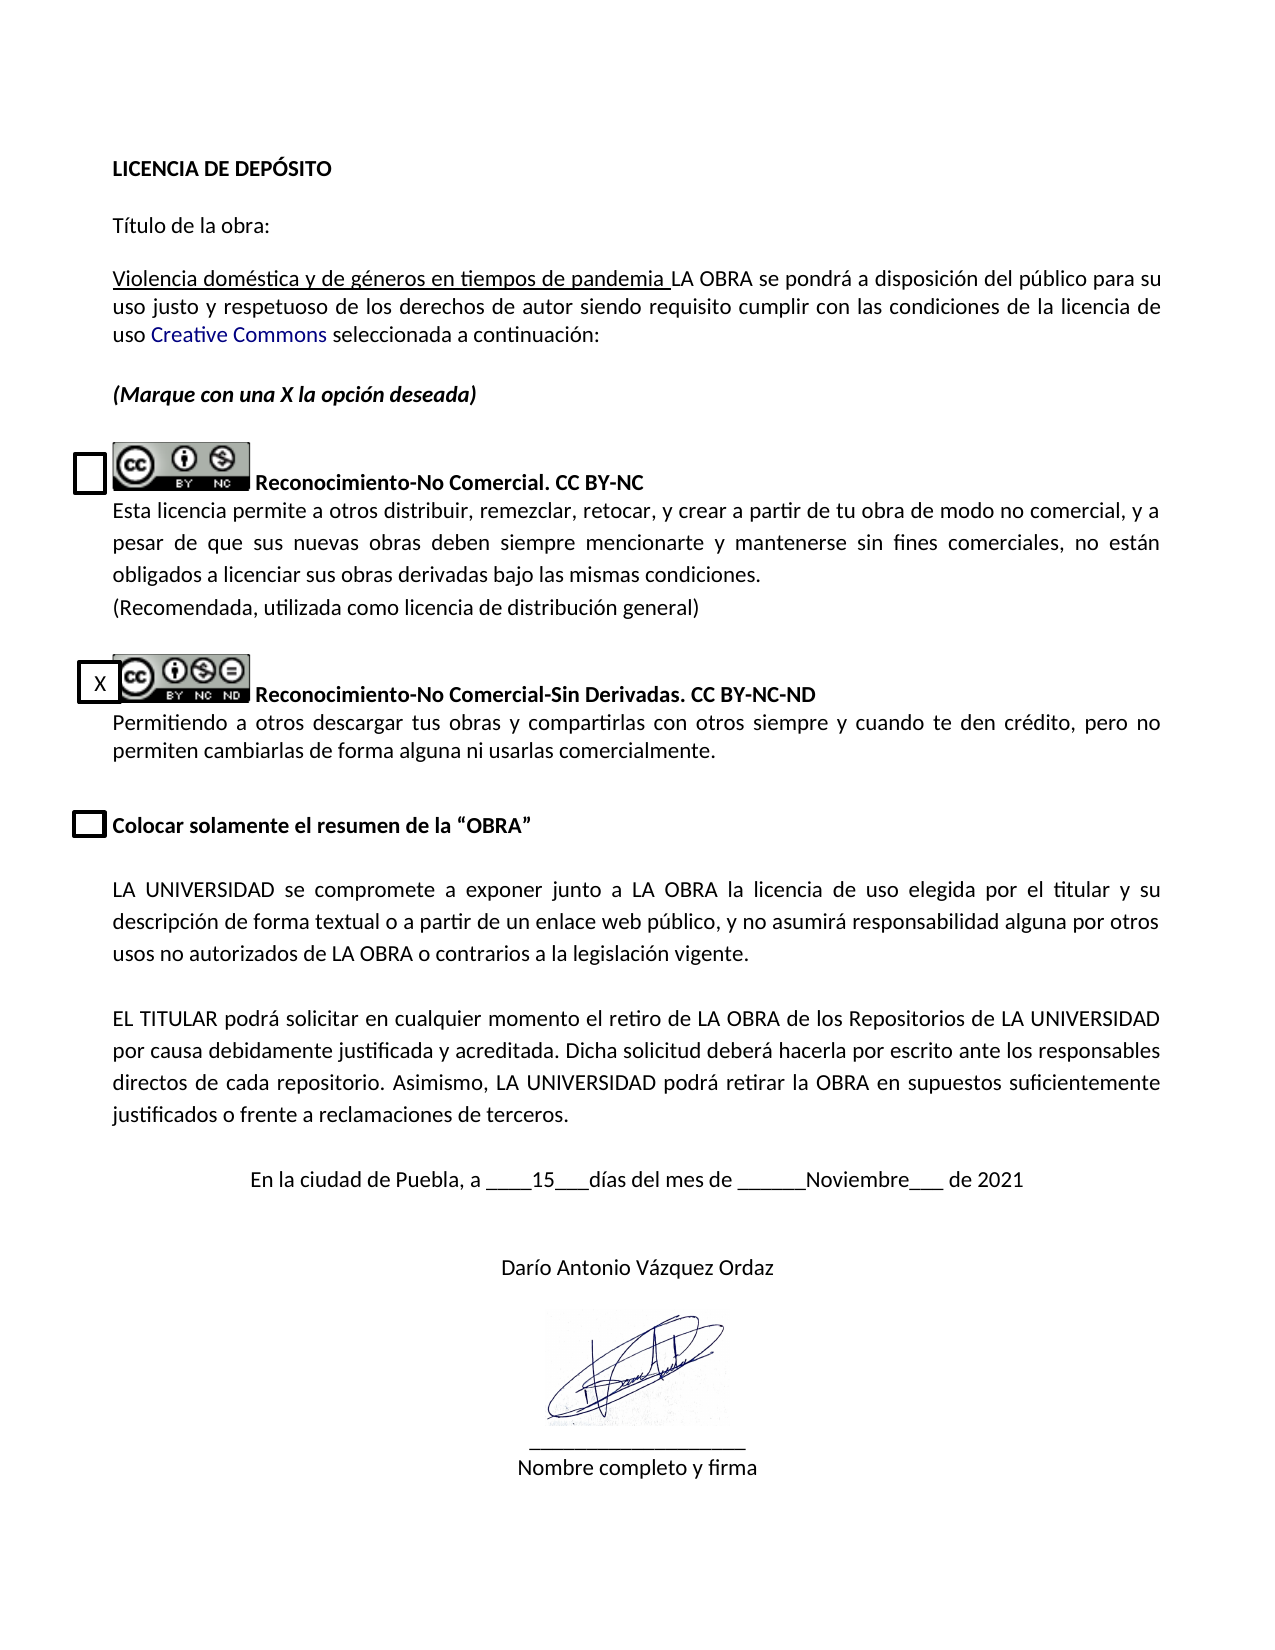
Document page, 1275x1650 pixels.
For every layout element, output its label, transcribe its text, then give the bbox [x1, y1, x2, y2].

text (Marque con una X la opción deseada) [112, 381, 1162, 409]
text Violencia doméstica y de géneros en tiempos de pandemia LA OBRA se pondrá a disposición del público para su uso justo y respetuoso de los derechos de autor siendo requisito cumplir con las condiciones de la licencia de uso Creative Commons seleccionada a continuación: [112, 264, 1162, 348]
text Darío Antonio Vázquez Ordaz [112, 1253, 1162, 1281]
text Reconocimiento-No Comercial. CC BY-NC [112, 442, 1162, 496]
text En la ciudad de Puebla, a ____15___días del mes de ______Noviembre___ de 2021 [112, 1165, 1162, 1193]
text Permitiendo a otros descargar tus obras y compartirlas con otros siempre y cuando te den crédito, pero no permiten cambiarlas de forma alguna ni usarlas comercialmente. [112, 708, 1162, 764]
text ___________________ [112, 1425, 1162, 1453]
picture [112, 442, 251, 491]
picture [112, 654, 251, 703]
text EL TITULAR podrá solicitar en cualquier momento el retiro de LA OBRA de los Repositorios de LA UNIVERSIDAD por causa debidamente justificada y acreditada. Dicha solicitud deberá hacerla por escrito ante los responsables directos de cada repositorio. Asimismo, LA UNIVERSIDAD podrá retirar la OBRA en supuestos suficientemente justificados o frente a reclamaciones de terceros. [112, 1004, 1162, 1128]
subtitle LICENCIA DE DEPÓSITO [112, 154, 1162, 182]
text (Recomendada, utilizada como licencia de distribución general) [112, 593, 1162, 621]
text Nombre completo y firma [112, 1453, 1162, 1481]
text LA UNIVERSIDAD se compromete a exponer junto a LA OBRA la licencia de uso elegida por el titular y su descripción de forma textual o a partir de un enlace web público, y no asumirá responsabilidad alguna por otros usos no autorizados de LA OBRA o contrarios a la legislación vigente. [112, 875, 1162, 967]
text Colocar solamente el resumen de la “OBRA” [112, 811, 1162, 839]
text Título de la obra: [112, 211, 1162, 239]
text Reconocimiento-No Comercial-Sin Derivadas. CC BY-NC-ND [112, 654, 1162, 708]
text Esta licencia permite a otros distribuir, remezclar, retocar, y crear a partir de tu obra de modo no comercial, y a pesar de que sus nuevas obras deben siempre mencionarte y mantenerse sin fines comerciales, no están obligados a licenciar sus obras derivadas bajo las mismas condiciones. [112, 496, 1162, 588]
picture [545, 1309, 730, 1426]
